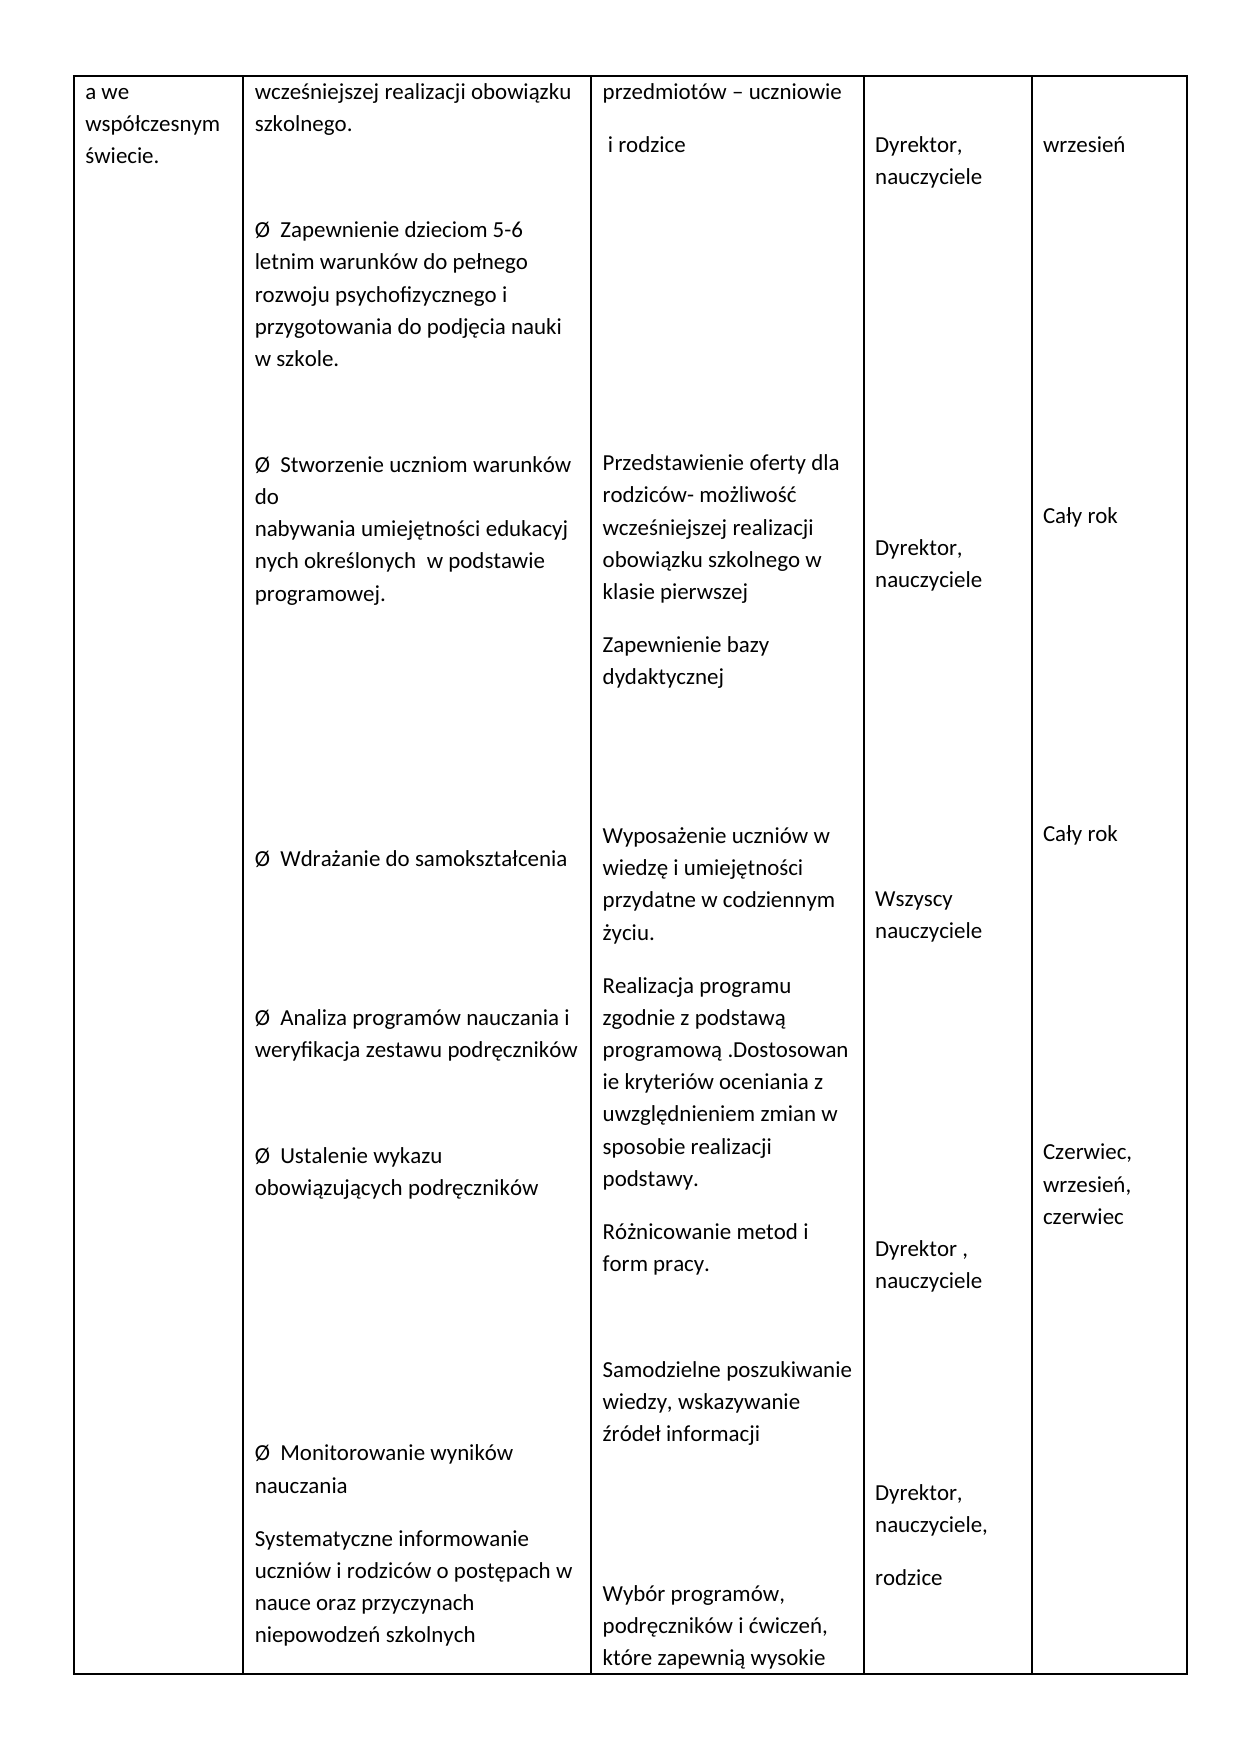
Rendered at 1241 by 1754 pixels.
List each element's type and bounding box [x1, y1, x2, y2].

table_cell [592, 77, 863, 1673]
table_cell [865, 77, 1031, 1673]
table_cell [244, 77, 590, 1673]
table_cell [1033, 77, 1186, 1673]
table_cell [75, 77, 242, 1673]
